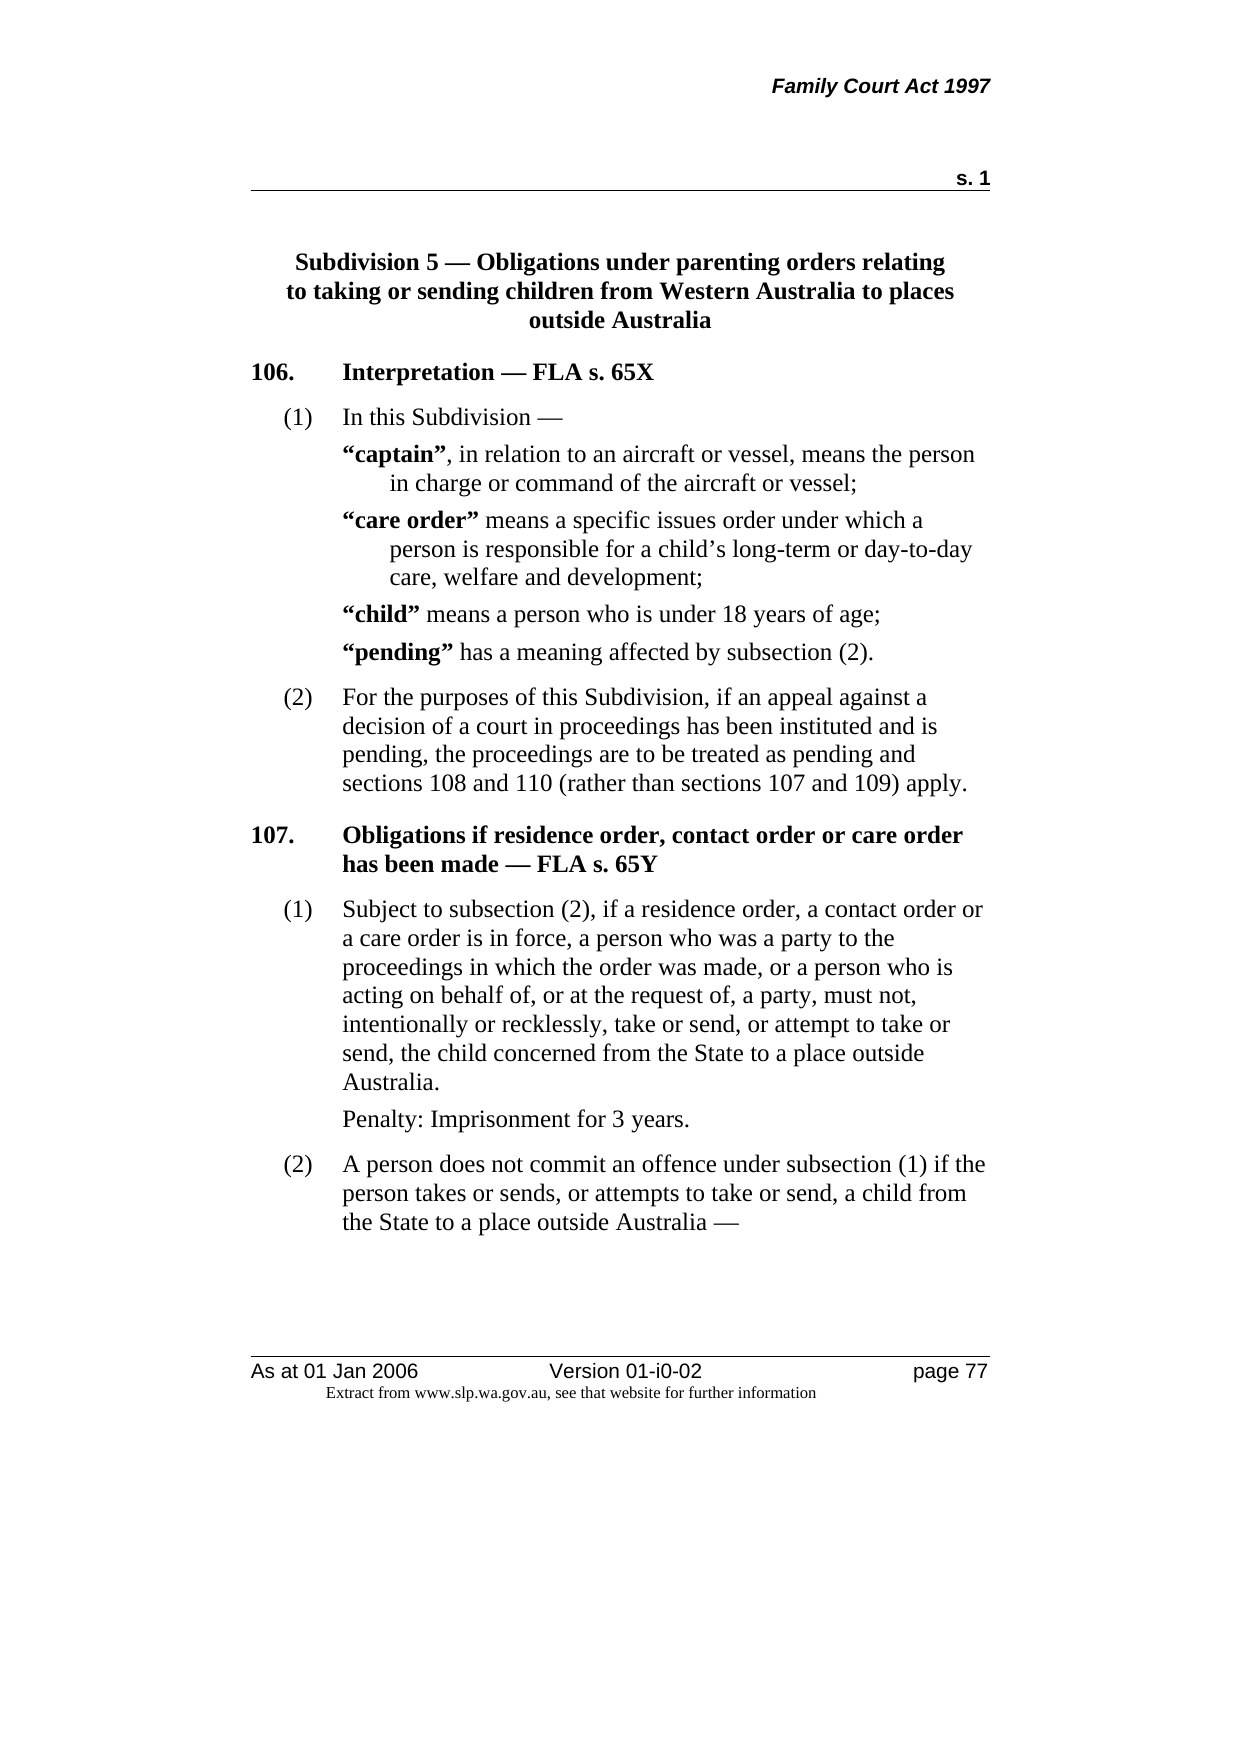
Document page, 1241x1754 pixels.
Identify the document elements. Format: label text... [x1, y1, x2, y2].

text “child” means a person who is under 18 years of age; [251, 599, 990, 628]
subtitle Subdivision 5 — Obligations under parenting orders relating to taking or sending children from Western Australia to places outside Australia [251, 247, 990, 334]
text (2) A person does not commit an offence under subsection (1) if the person takes or sends, or attempts to take or send, a child from the State to a place outside Australia — [251, 1149, 990, 1235]
subtitle 107. Obligations if residence order, contact order or care order has been made — FLA s. 65Y [251, 820, 990, 877]
text (1) In this Subdivision — [251, 402, 990, 431]
text “care order” means a specific issues order under which a person is responsible for a child’s long-term or day-to-day care, welfare and development; [251, 505, 990, 591]
text (1) Subject to subsection (2), if a residence order, a contact order or a care order is in force, a person who was a party to the proceedings in which the order was made, or a person who is acting on behalf of, or at the request of, a party, must not, intentionally or recklessly, take or send, or attempt to take or send, the child concerned from the State to a place outside Australia. [251, 894, 990, 1095]
text (2) For the purposes of this Subdivision, if an appeal against a decision of a court in proceedings has been instituted and is pending, the proceedings are to be treated as pending and sections 108 and 110 (rather than sections 107 and 109) apply. [251, 682, 990, 797]
text Penalty: Imprisonment for 3 years. [251, 1104, 990, 1132]
text “captain”, in relation to an aircraft or vessel, means the person in charge or command of the aircraft or vessel; [251, 439, 990, 497]
text “pending” has a meaning affected by subsection (2). [251, 637, 990, 665]
subtitle 106. Interpretation — FLA s. 65X [251, 357, 990, 385]
